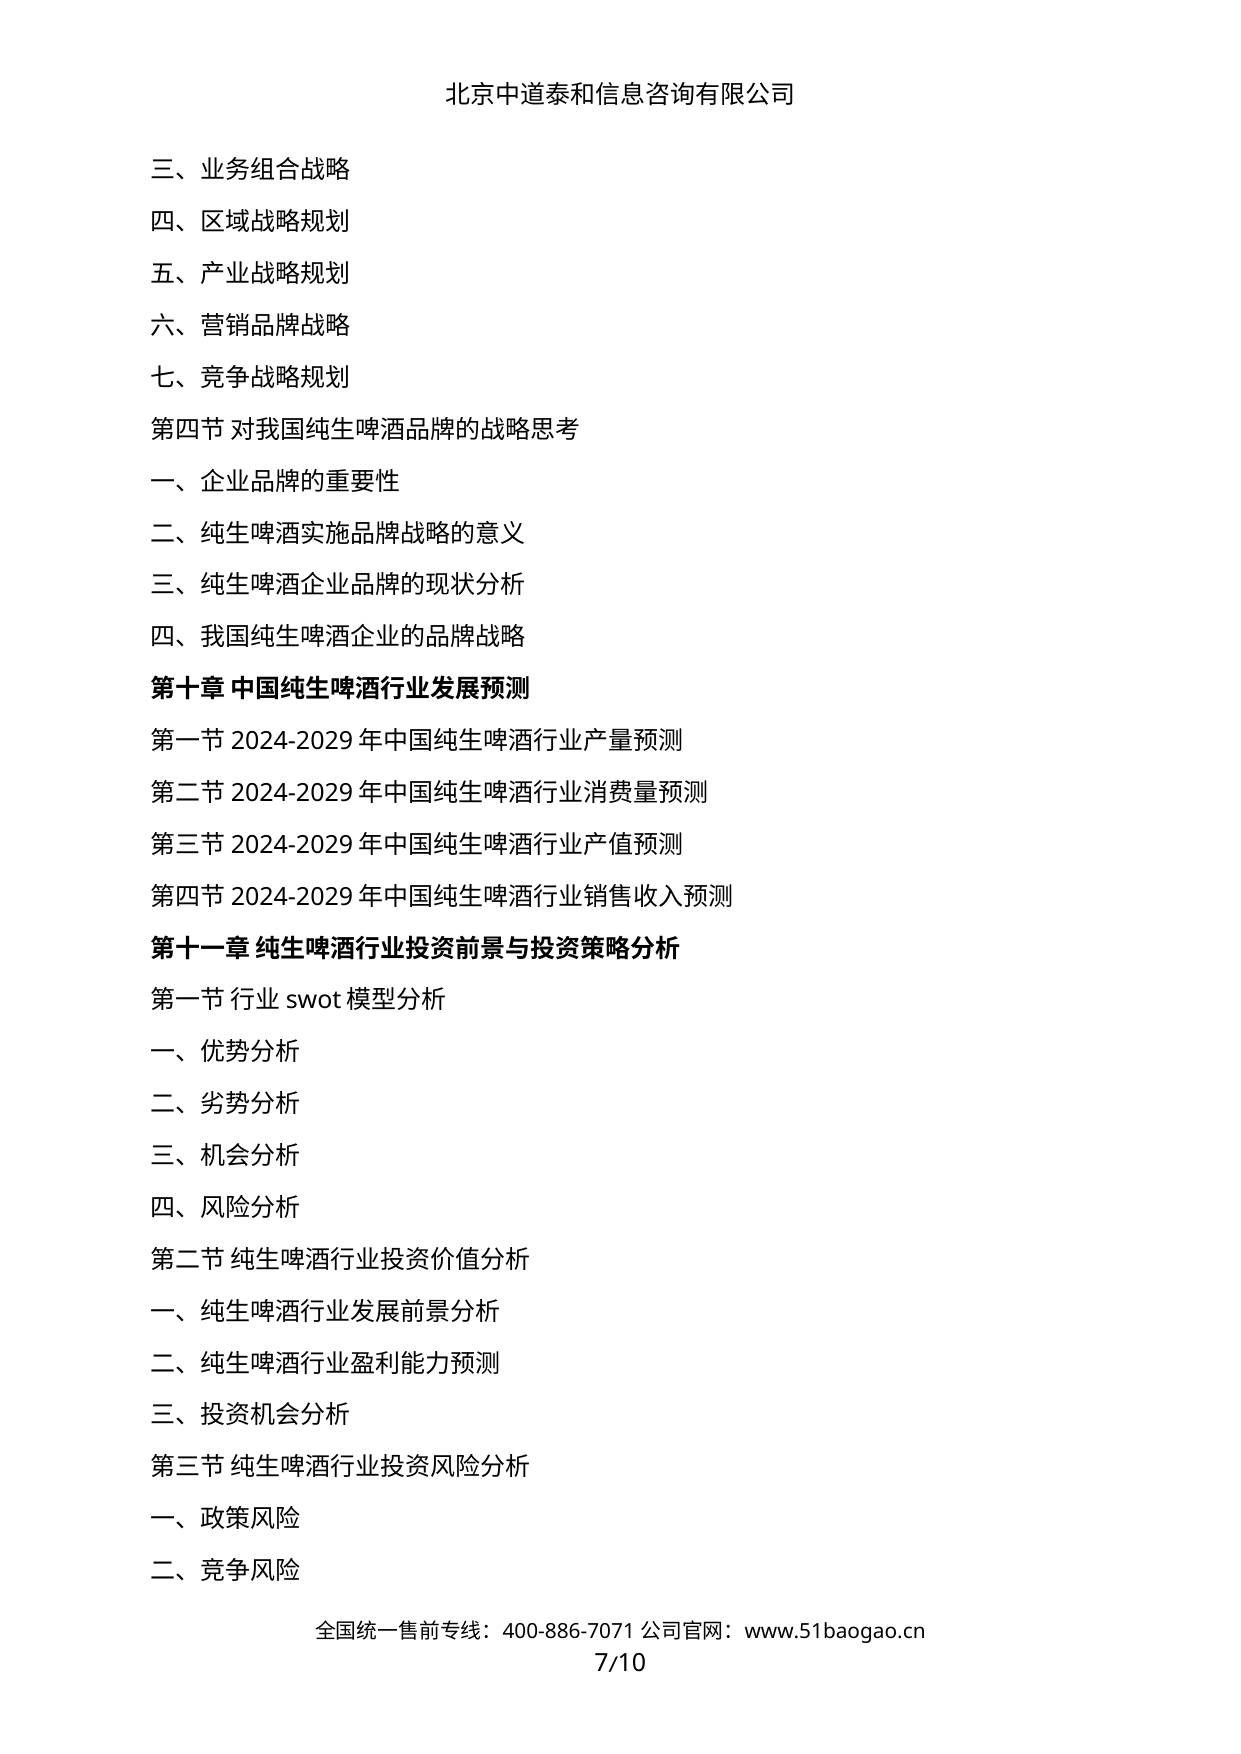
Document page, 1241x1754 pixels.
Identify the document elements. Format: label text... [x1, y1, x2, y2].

text 第二节 2024-2029年中国纯生啤酒行业消费量预测 [150, 772, 1090, 809]
text 第二节 纯生啤酒行业投资价值分析 [150, 1239, 1090, 1276]
text 一、企业品牌的重要性 [150, 461, 1090, 497]
text 第三节 2024-2029年中国纯生啤酒行业产值预测 [150, 824, 1090, 861]
text 七、竞争战略规划 [150, 357, 1090, 394]
text 第四节 对我国纯生啤酒品牌的战略思考 [150, 409, 1090, 446]
text 第十章 中国纯生啤酒行业发展预测 [150, 669, 1090, 705]
text 一、纯生啤酒行业发展前景分析 [150, 1291, 1090, 1327]
text 六、营销品牌战略 [150, 306, 1090, 342]
text 三、业务组合战略 [150, 150, 1090, 186]
text 二、竞争风险 [150, 1551, 1090, 1587]
text 二、纯生啤酒行业盈利能力预测 [150, 1343, 1090, 1379]
text 四、我国纯生啤酒企业的品牌战略 [150, 617, 1090, 653]
text 第一节 2024-2029年中国纯生啤酒行业产量预测 [150, 721, 1090, 757]
text 三、机会分析 [150, 1136, 1090, 1172]
text 四、风险分析 [150, 1187, 1090, 1224]
text 一、政策风险 [150, 1499, 1090, 1535]
text 第四节 2024-2029年中国纯生啤酒行业销售收入预测 [150, 876, 1090, 912]
text 三、投资机会分析 [150, 1395, 1090, 1431]
text 三、纯生啤酒企业品牌的现状分析 [150, 565, 1090, 601]
text 二、纯生啤酒实施品牌战略的意义 [150, 513, 1090, 549]
text 第一节 行业swot模型分析 [150, 980, 1090, 1016]
text 第十一章 纯生啤酒行业投资前景与投资策略分析 [150, 928, 1090, 964]
text 四、区域战略规划 [150, 202, 1090, 238]
text 第三节 纯生啤酒行业投资风险分析 [150, 1447, 1090, 1483]
text 一、优势分析 [150, 1032, 1090, 1068]
text 五、产业战略规划 [150, 254, 1090, 290]
text 二、劣势分析 [150, 1084, 1090, 1120]
